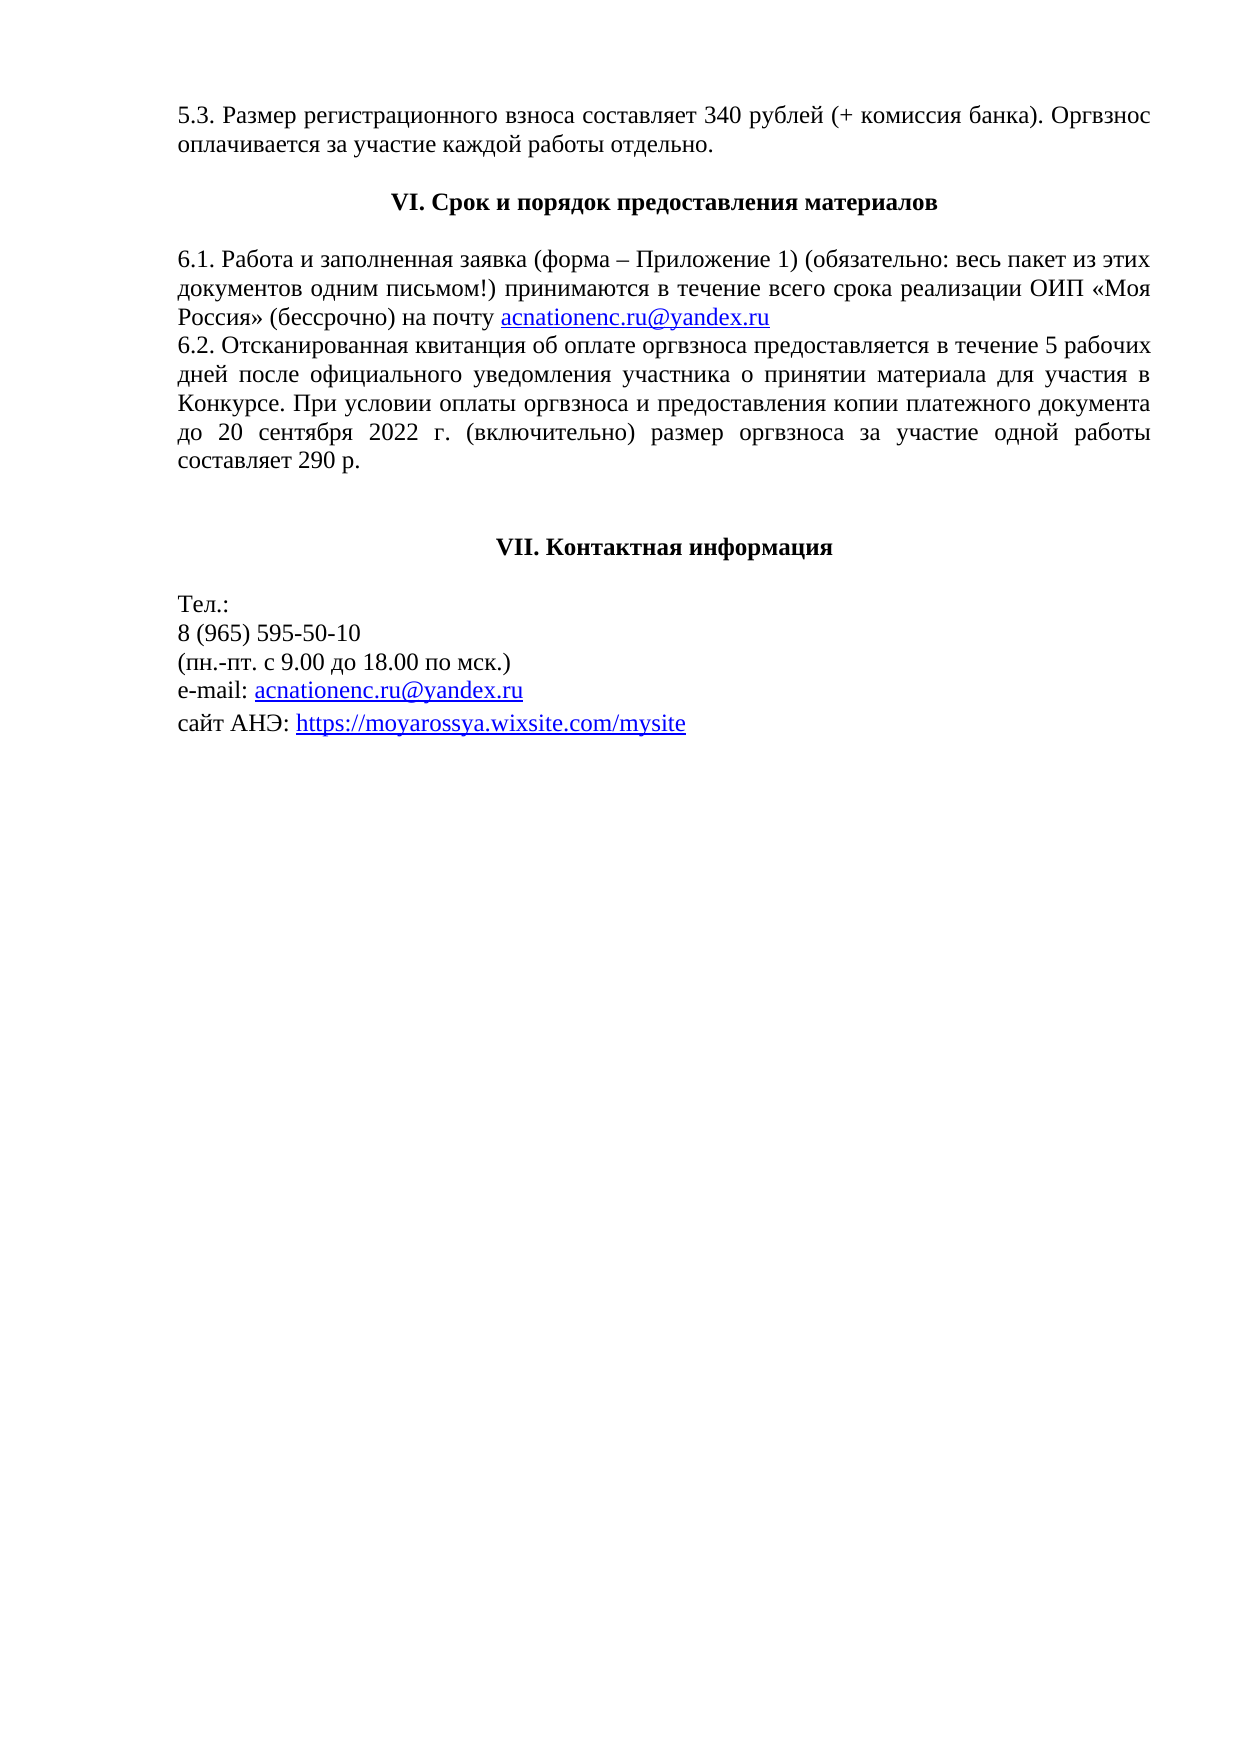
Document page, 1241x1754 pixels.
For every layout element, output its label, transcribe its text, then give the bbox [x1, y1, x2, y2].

text сайт АНЭ: https://moyarossya.wixsite.com/mysite [177, 708, 1152, 737]
text Тел.: [177, 589, 1152, 618]
text VI. Срок и порядок предоставления материалов [177, 187, 1152, 215]
text e-mail: acnationenc.ru@yandex.ru [177, 675, 1152, 704]
text 6.1. Работа и заполненная заявка (форма – Приложение 1) (обязательно: весь пакет из этих документов одним письмом!) принимаются в течение всего срока реализации ОИП «Моя Россия» (бессрочно) на почту acnationenc.ru@yandex.ru [177, 244, 1152, 330]
text 6.2. Отсканированная квитанция об оплате оргвзноса предоставляется в течение 5 рабочих дней после официального уведомления участника о принятии материала для участия в Конкурсе. При условии оплаты оргвзноса и предоставления копии платежного документа до 20 сентября 2022 г. (включительно) размер оргвзноса за участие одной работы составляет 290 р. [177, 330, 1152, 474]
text 8 (965) 595-50-10 [177, 618, 1152, 647]
text 5.3. Размер регистрационного взноса составляет 340 рублей (+ комиссия банка). Оргвзнос оплачивается за участие каждой работы отдельно. [177, 100, 1152, 158]
text VII. Контактная информация [177, 532, 1152, 560]
text (пн.-пт. с 9.00 до 18.00 по мск.) [177, 647, 1152, 675]
